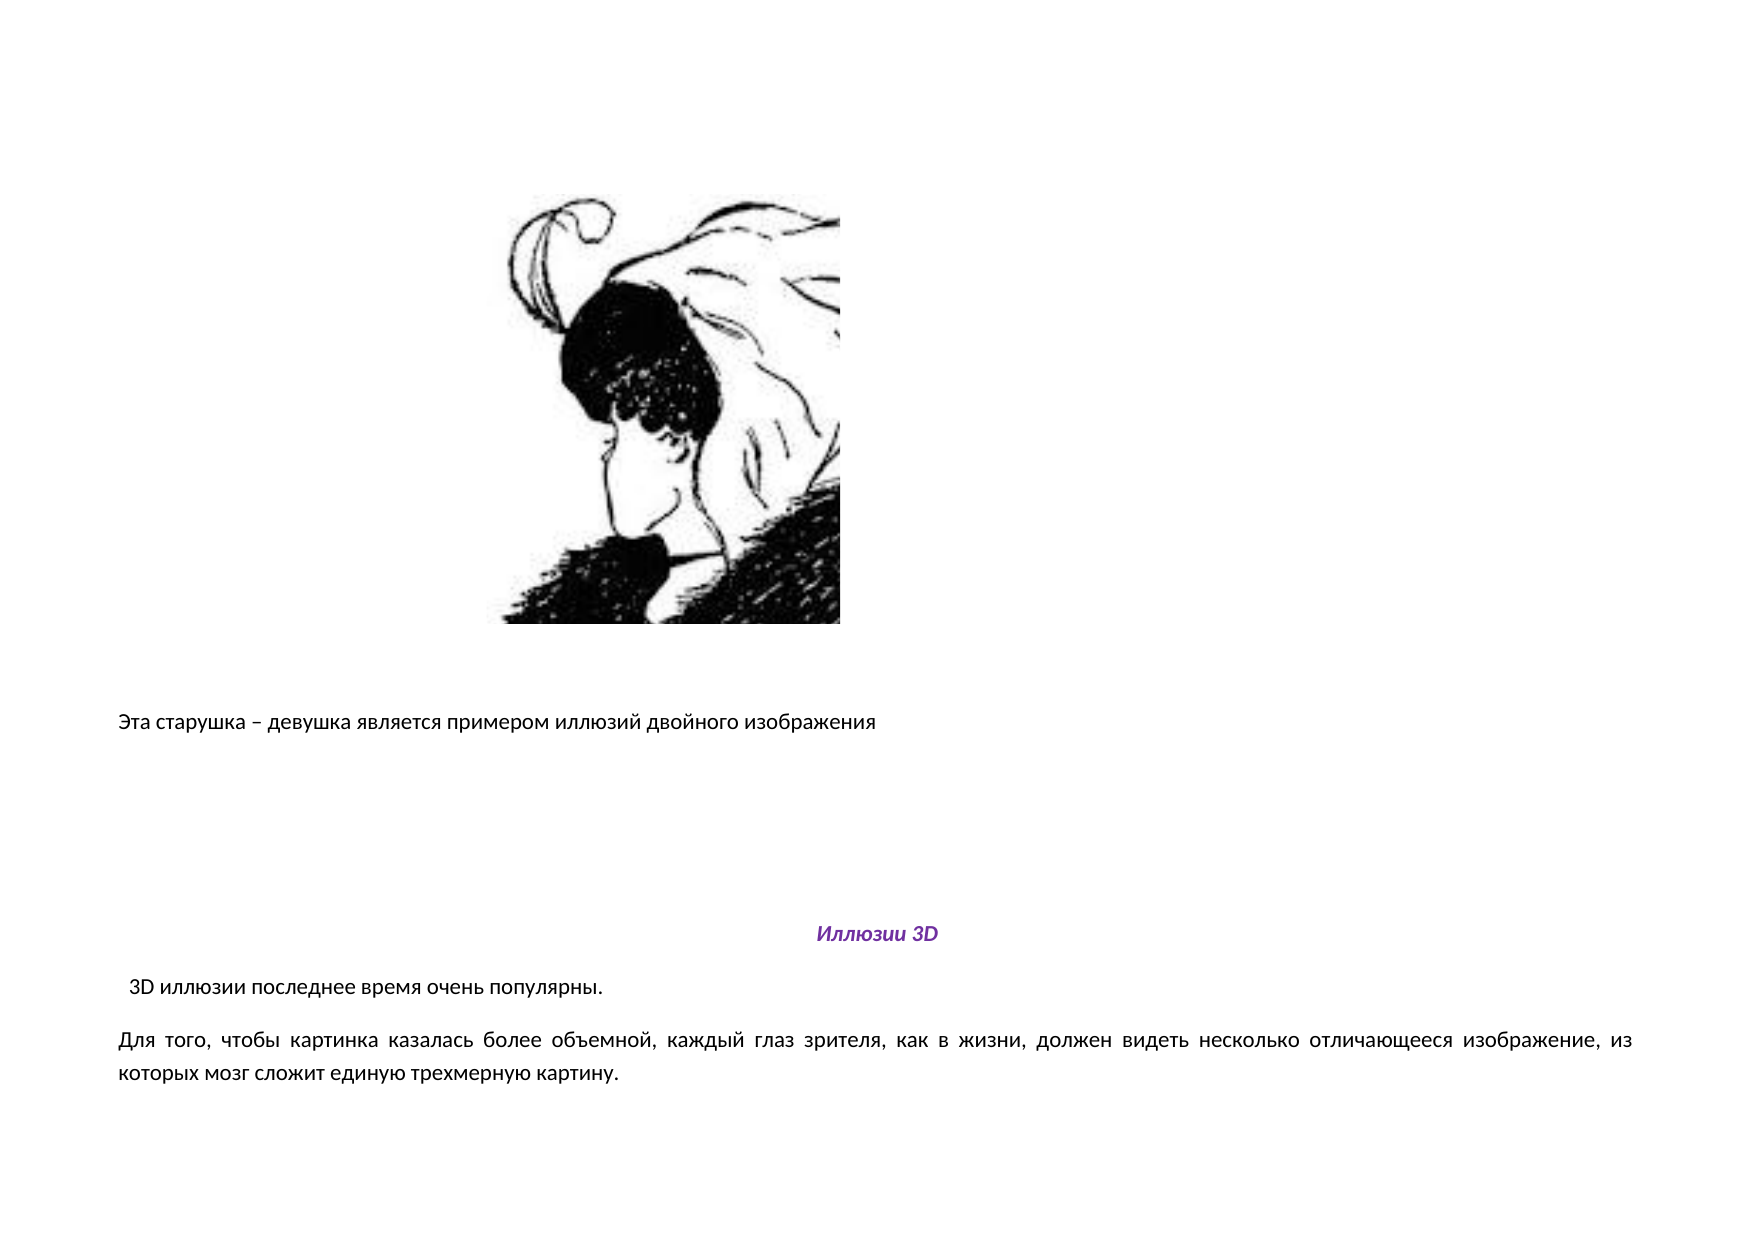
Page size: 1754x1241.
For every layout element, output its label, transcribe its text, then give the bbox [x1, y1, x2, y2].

text Иллюзии 3D [118, 919, 1636, 947]
picture [486, 194, 841, 624]
text Эта старушка – девушка является примером иллюзий двойного изображения [118, 707, 1636, 735]
text Для того, чтобы картинка казалась более объемной, каждый глаз зрителя, как в жизни, должен видеть несколько отличающееся изображение, из которых мозг сложит единую трехмерную картину. [118, 1026, 1636, 1086]
text 3D иллюзии последнее время очень популярны. [118, 972, 1636, 1001]
